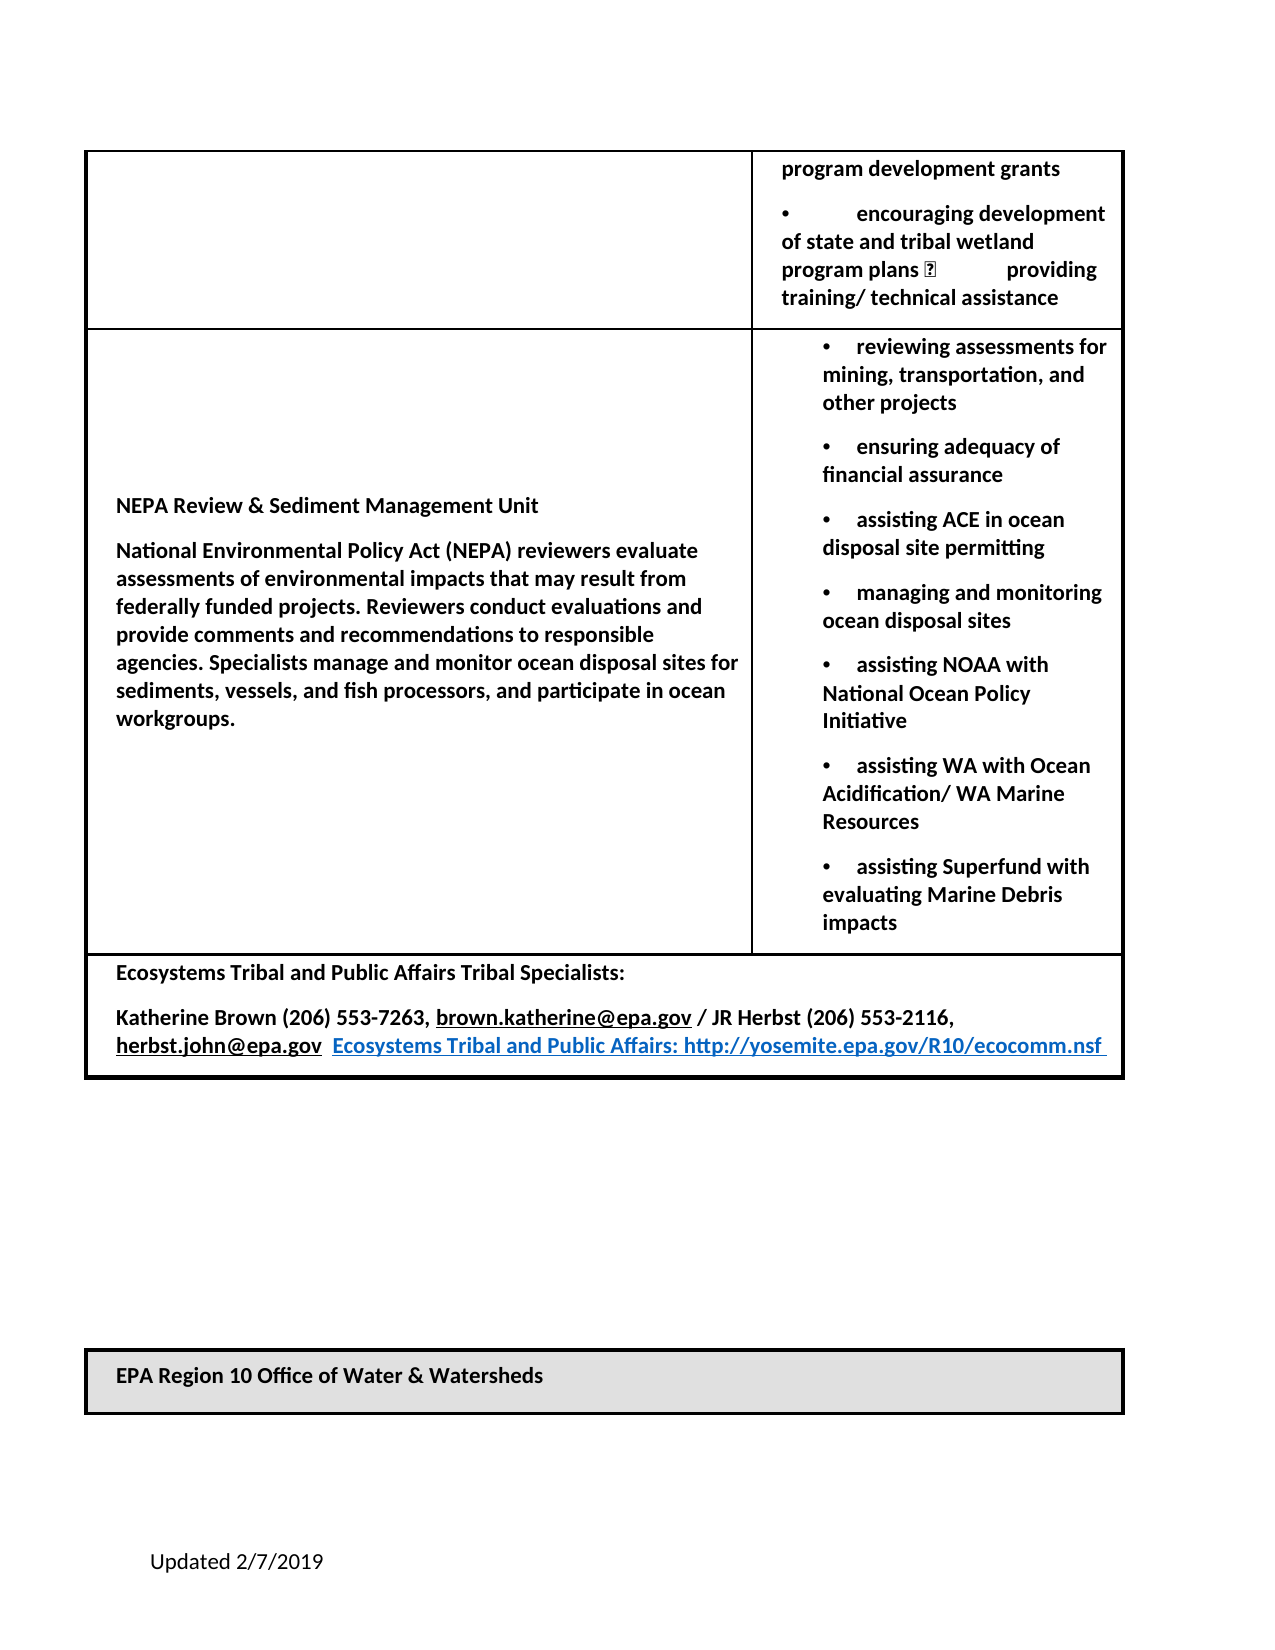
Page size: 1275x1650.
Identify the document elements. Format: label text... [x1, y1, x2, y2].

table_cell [88, 152, 751, 328]
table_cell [753, 152, 1121, 328]
table_cell Ecosystems Tribal and Public Affairs Tribal Specialists: Katherine Brown (206) 553-7263, brown.katherine@epa.gov / JR Herbst (206) 553-2116, herbst.john@epa.gov Ecosystems Tribal and Public Affairs: http://yosemite.epa.gov/R10/ecocomm.nsf [88, 956, 1121, 1075]
table_header EPA Region 10 Office of Water & Watersheds [88, 1352, 1121, 1412]
table_cell reviewing assessments for mining, transportation, and other projects ensuring adequacy of financial assurance assisting ACE in ocean disposal site permitting managing and monitoring ocean disposal sites assisting NOAA with National Ocean Policy Initiative assisting WA with Ocean Acidification/ WA Marine Resources assisting Superfund with evaluating Marine Debris impacts [753, 330, 1121, 953]
table_cell NEPA Review & Sediment Management Unit National Environmental Policy Act (NEPA) reviewers evaluate assessments of environmental impacts that may result from federally funded projects. Reviewers conduct evaluations and provide comments and recommendations to responsible agencies. Specialists manage and monitor ocean disposal sites for sediments, vessels, and fish processors, and participate in ocean workgroups. [88, 330, 751, 953]
